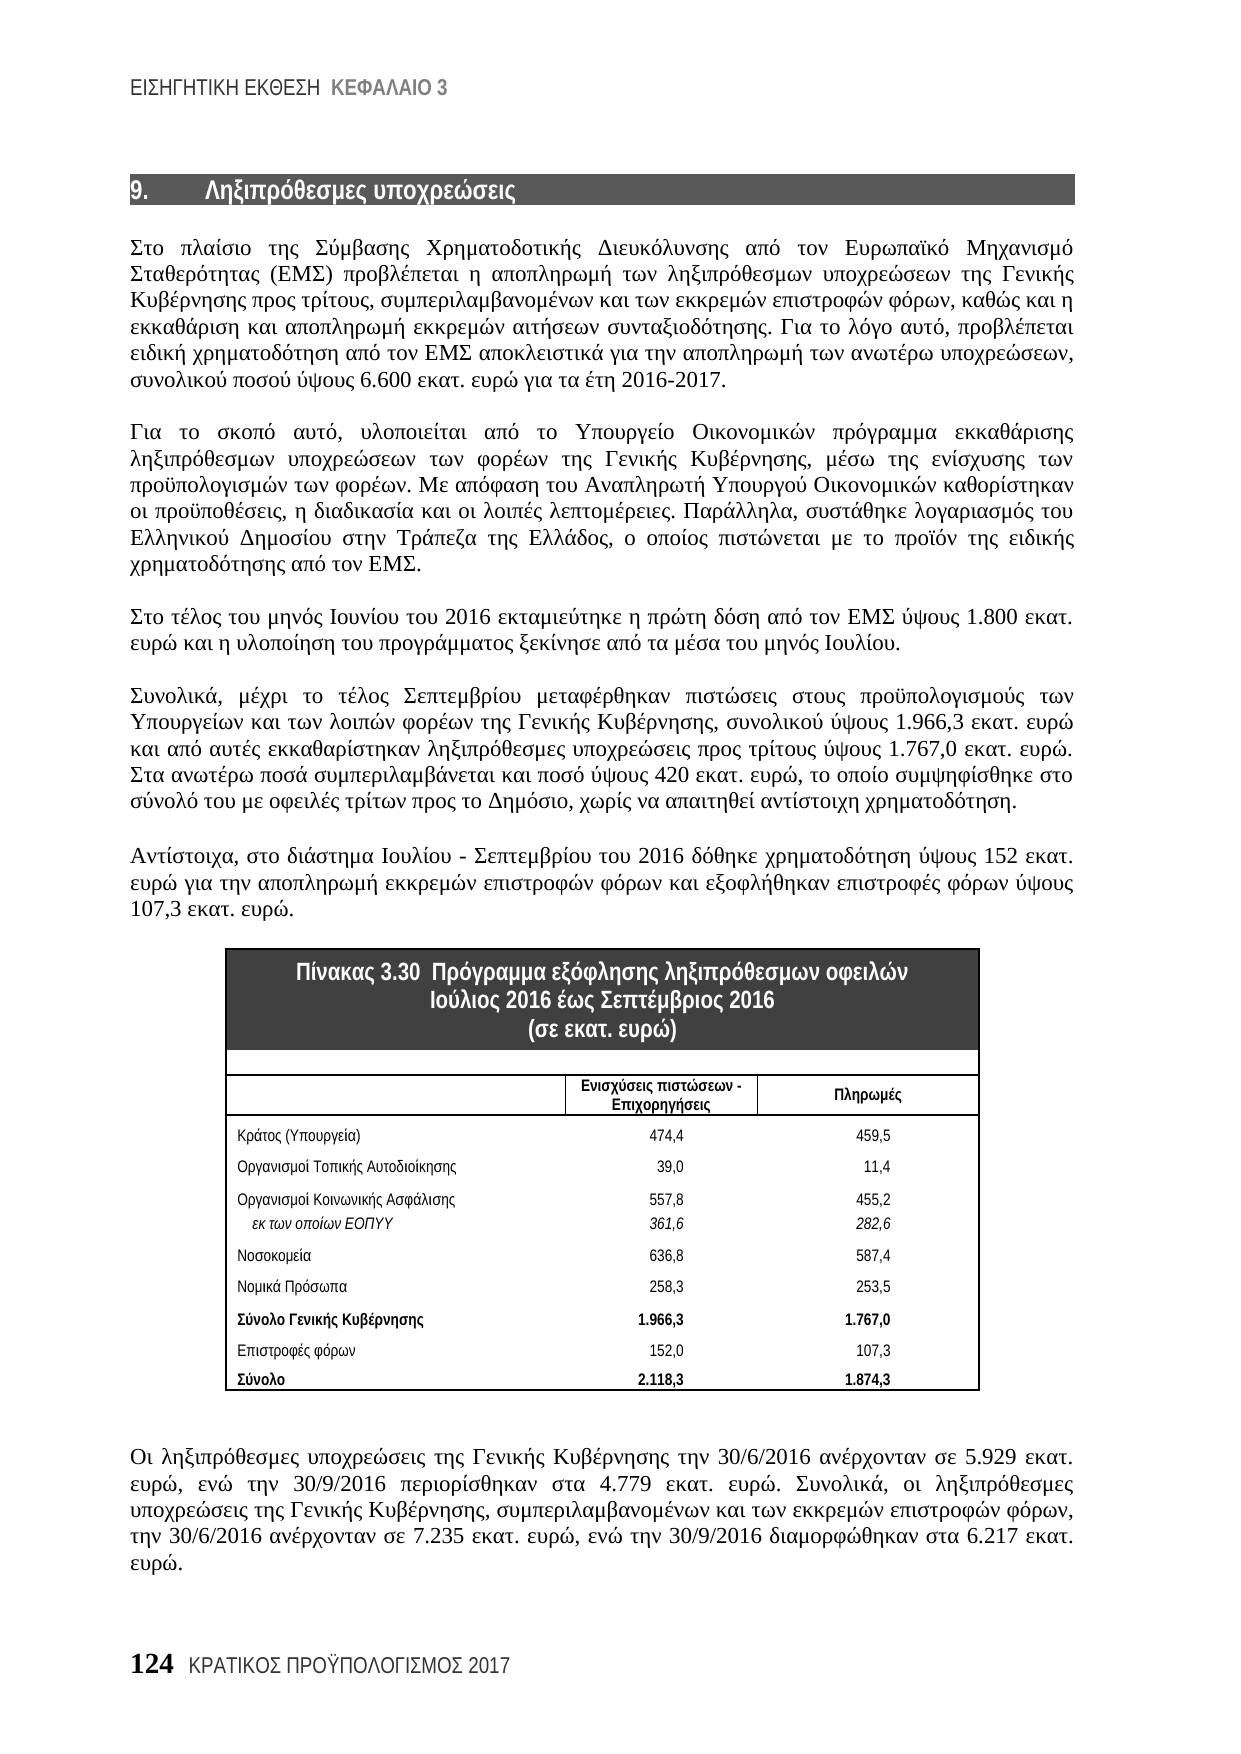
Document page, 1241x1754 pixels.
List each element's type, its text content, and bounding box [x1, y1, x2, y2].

text 9. Ληξιπρόθεσμες υποχρεώσεις [130, 174, 1075, 205]
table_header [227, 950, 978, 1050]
text Στο τέλος του μηνός Ιουνίου του 2016 εκταμιεύτηκε η πρώτη δόση από τον ΕΜΣ ύψους 1.800 εκατ. ευρώ και η υλοποίηση του προγράμματος ξεκίνησε από τα μέσα του μηνός Ιουλίου. [130, 603, 1075, 656]
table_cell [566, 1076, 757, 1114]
text Συνολικά, μέχρι το τέλος Σεπτεμβρίου μεταφέρθηκαν πιστώσεις στους προϋπολογισμούς των Υπουργείων και των λοιπών φορέων της Γενικής Κυβέρνησης, συνολικού ύψους 1.966,3 εκατ. ευρώ και από αυτές εκκαθαρίστηκαν ληξιπρόθεσμες υποχρεώσεις προς τρίτους ύψους 1.767,0 εκατ. ευρώ. Στα ανωτέρω ποσά συμπεριλαμβάνεται και ποσό ύψους 420 εκατ. ευρώ, το οποίο συμψηφίσθηκε στο σύνολό του με οφειλές τρίτων προς το Δημόσιο, χωρίς να απαιτηθεί αντίστοιχη χρηματοδότηση. [130, 682, 1075, 814]
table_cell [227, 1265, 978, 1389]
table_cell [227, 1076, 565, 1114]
text Στο πλαίσιο της Σύμβασης Χρηματοδοτικής Διευκόλυνσης από τον Ευρωπαϊκό Μηχανισμό Σταθερότητας (ΕΜΣ) προβλέπεται η αποπληρωμή των ληξιπρόθεσμων υποχρεώσεων της Γενικής Κυβέρνησης προς τρίτους, συμπεριλαμβανομένων και των εκκρεμών επιστροφών φόρων, καθώς και η εκκαθάριση και αποπληρωμή εκκρεμών αιτήσεων συνταξιοδότησης. Για το λόγο αυτό, προβλέπεται ειδική χρηματοδότηση από τον ΕΜΣ αποκλειστικά για την αποπληρωμή των ανωτέρω υποχρεώσεων, συνολικού ποσού ύψους 6.600 εκατ. ευρώ για τα έτη 2016-2017. [130, 234, 1075, 392]
text Οι ληξιπρόθεσμες υποχρεώσεις της Γενικής Κυβέρνησης την 30/6/2016 ανέρχονταν σε 5.929 εκατ. ευρώ, ενώ την 30/9/2016 περιορίσθηκαν στα 4.779 εκατ. ευρώ. Συνολικά, οι ληξιπρόθεσμες υποχρεώσεις της Γενικής Κυβέρνησης, συμπεριλαμβανομένων και των εκκρεμών επιστροφών φόρων, την 30/6/2016 ανέρχονταν σε 7.235 εκατ. ευρώ, ενώ την 30/9/2016 διαμορφώθηκαν στα 6.217 εκατ. ευρώ. [130, 1443, 1075, 1575]
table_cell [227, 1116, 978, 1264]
text Για το σκοπό αυτό, υλοποιείται από το Υπουργείο Οικονομικών πρόγραμμα εκκαθάρισης ληξιπρόθεσμων υποχρεώσεων των φορέων της Γενικής Κυβέρνησης, μέσω της ενίσχυσης των προϋπολογισμών των φορέων. Με απόφαση του Αναπληρωτή Υπουργού Οικονομικών καθορίστηκαν οι προϋποθέσεις, η διαδικασία και οι λοιπές λεπτομέρειες. Παράλληλα, συστάθηκε λογαριασμός του Ελληνικού Δημοσίου στην Τράπεζα της Ελλάδος, ο οποίος πιστώνεται με το προϊόν της ειδικής χρηματοδότησης από τον ΕΜΣ. [130, 418, 1075, 576]
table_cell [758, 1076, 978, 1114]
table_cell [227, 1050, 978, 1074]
text Αντίστοιχα, στο διάστημα Ιουλίου - Σεπτεμβρίου του 2016 δόθηκε χρηματοδότηση ύψους 152 εκατ. ευρώ για την αποπληρωμή εκκρεμών επιστροφών φόρων και εξοφλήθηκαν επιστροφές φόρων ύψους 107,3 εκατ. ευρώ. [130, 842, 1075, 921]
